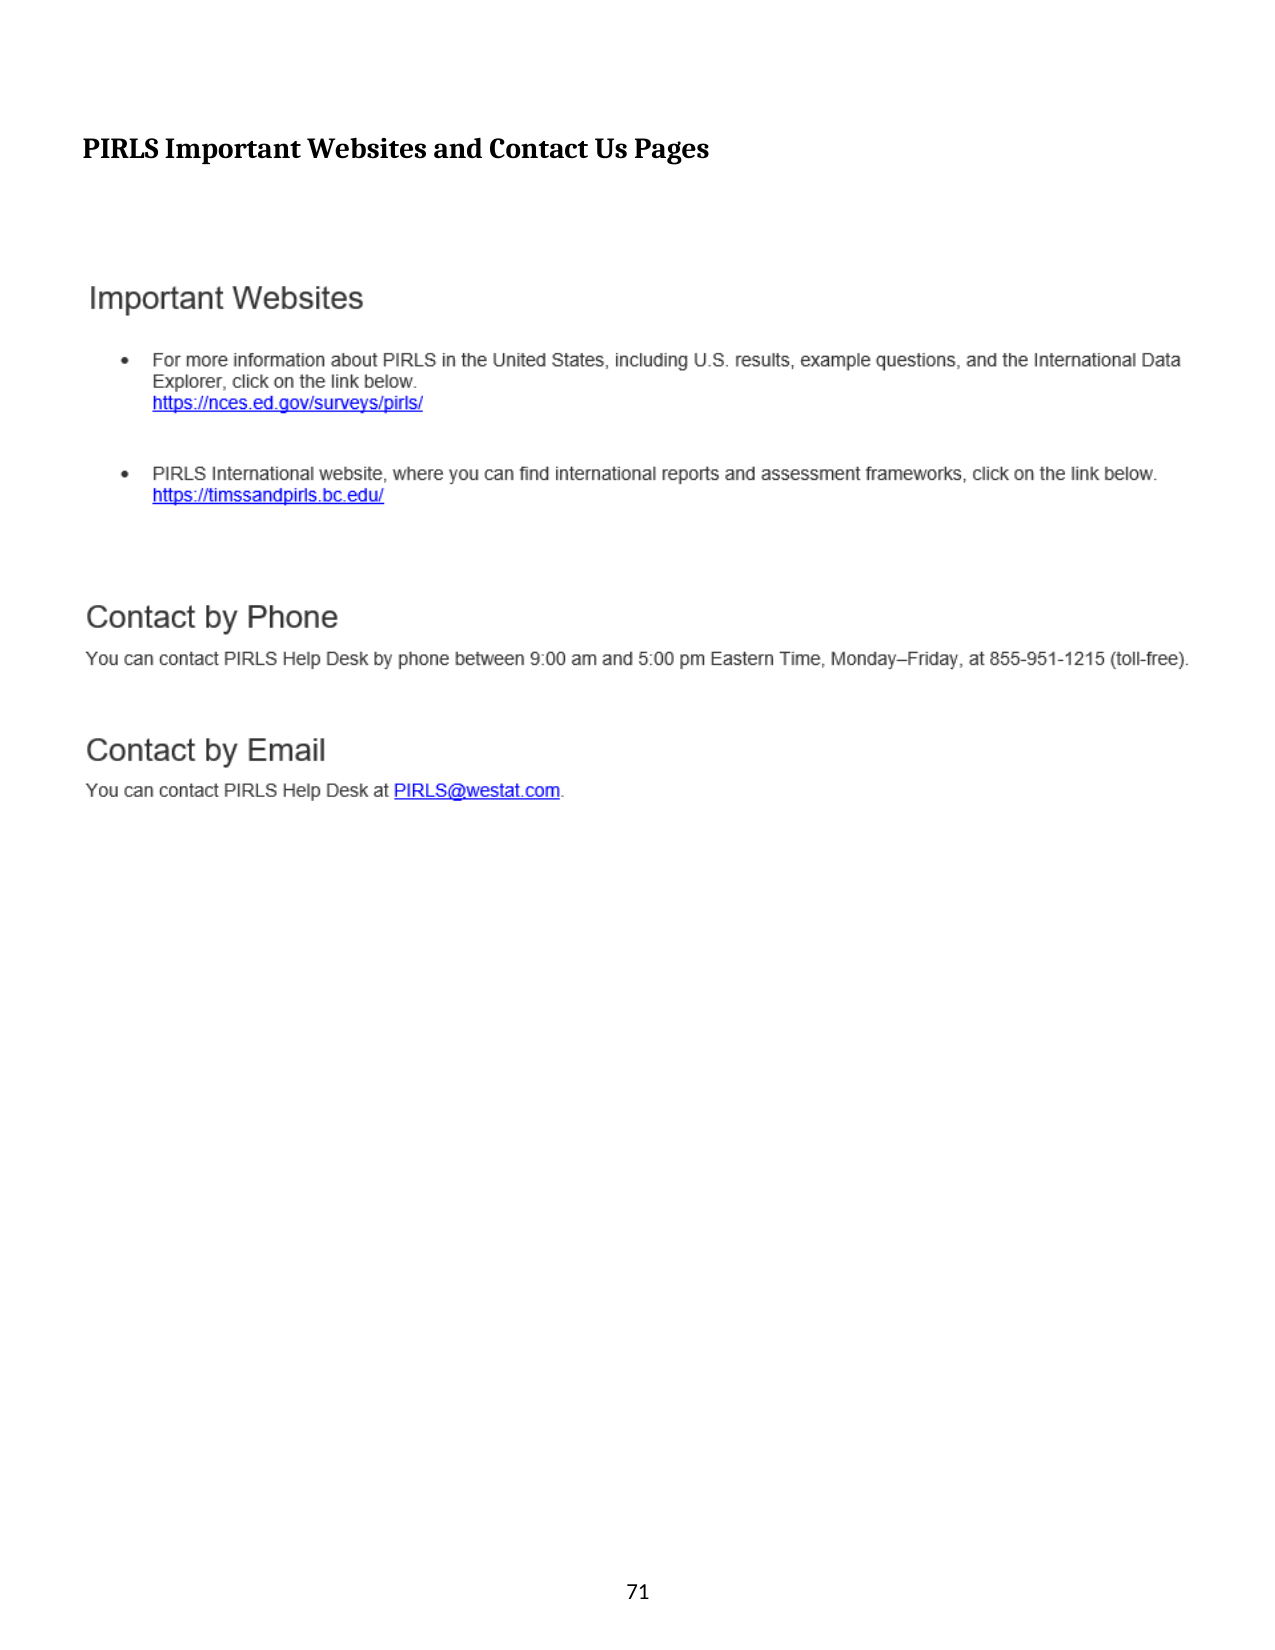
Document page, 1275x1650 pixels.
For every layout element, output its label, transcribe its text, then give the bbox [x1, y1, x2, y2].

picture [82, 277, 1193, 519]
subtitle PIRLS Important Websites and Contact Us Pages [82, 132, 1192, 166]
picture [82, 596, 1193, 809]
